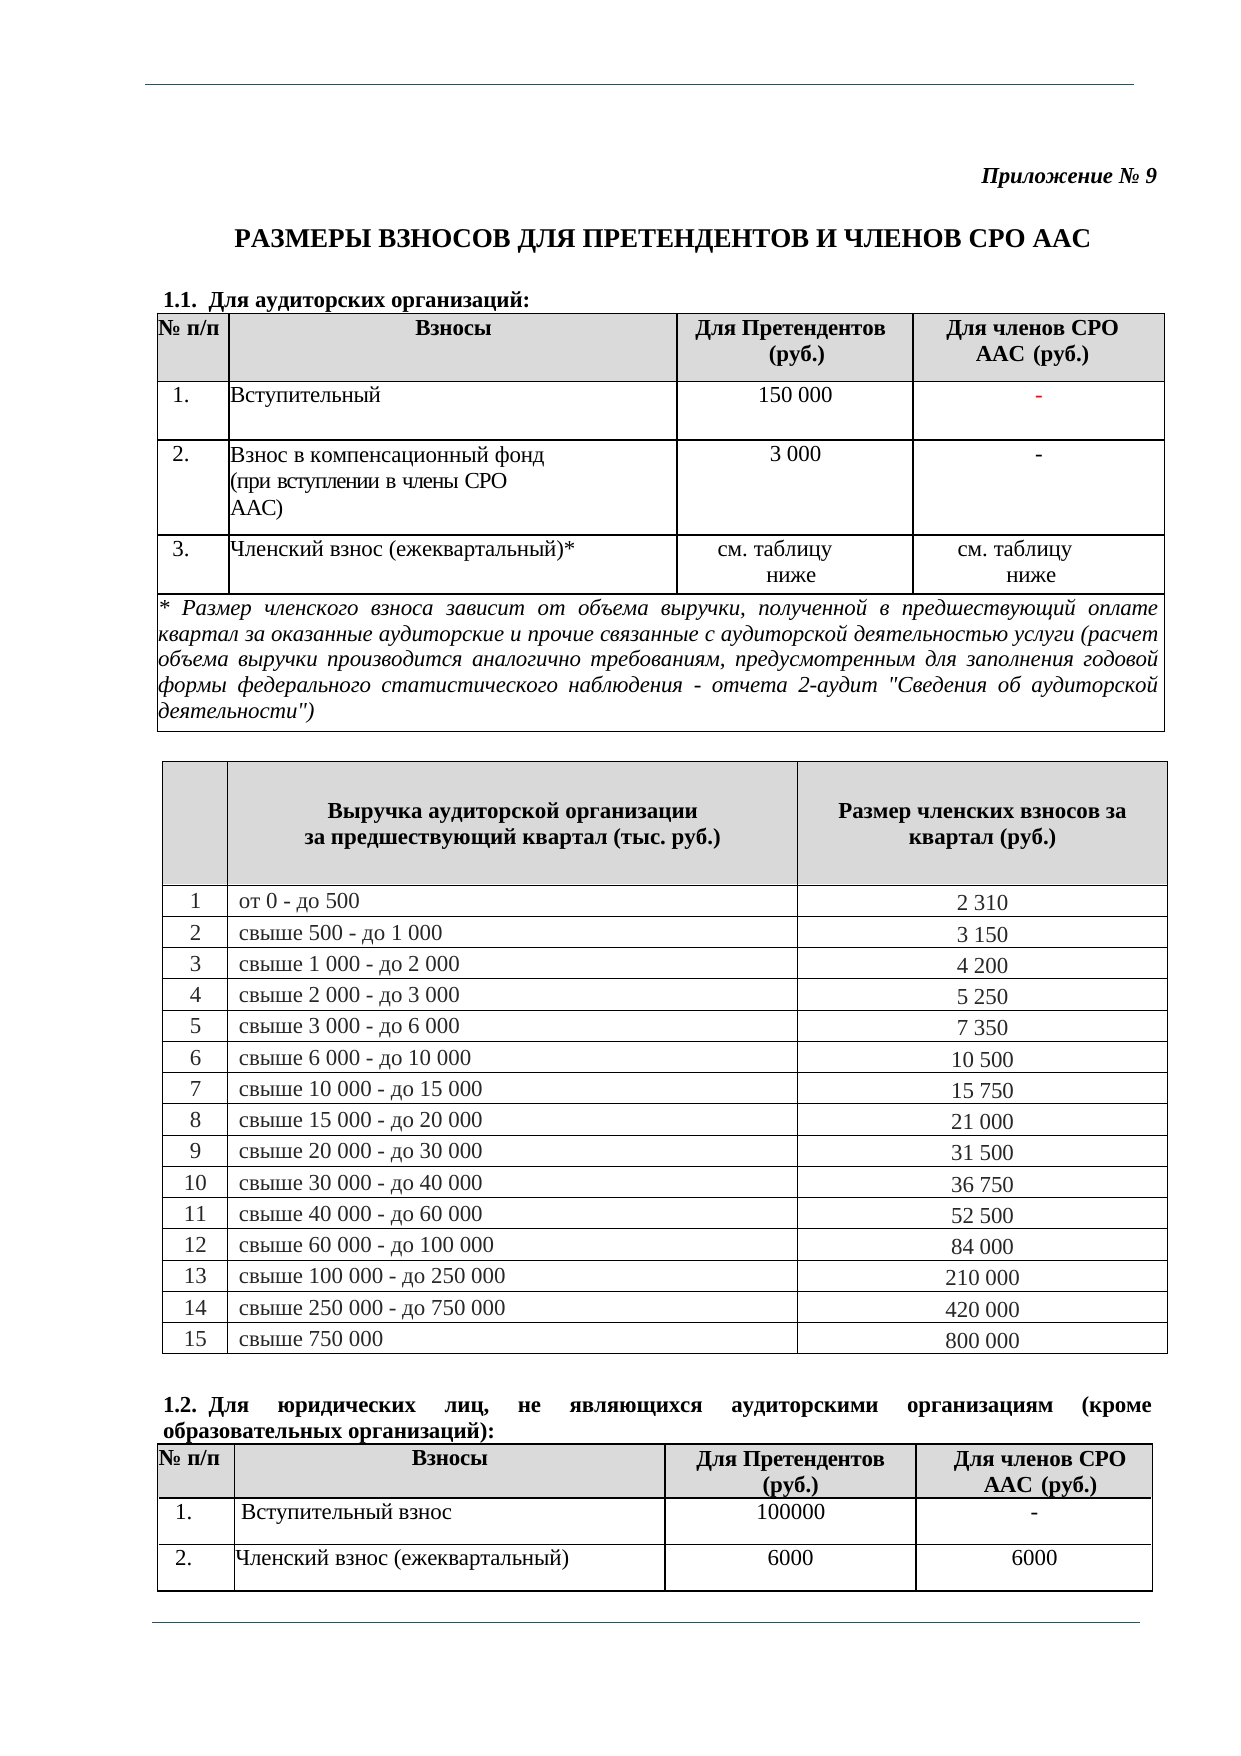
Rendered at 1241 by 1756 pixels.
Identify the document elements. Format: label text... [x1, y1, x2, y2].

table_cell 15 750 [798, 1073, 1167, 1103]
table_header Выручка аудиторской организации за предшествующий квартал (тыс. руб.) [228, 762, 797, 884]
table_cell 3 150 [798, 917, 1167, 947]
list Для юридических лиц, не являющихся аудиторскими организациям (кроме образовательных организаций): [163, 1391, 1152, 1443]
table_cell 7 350 [798, 1011, 1167, 1041]
table_cell 2. [158, 1545, 234, 1590]
table_cell см. таблицу ниже [914, 536, 1164, 593]
table_cell 84 000 [798, 1229, 1167, 1259]
table_cell 10 [163, 1167, 227, 1197]
table_cell 1 [163, 886, 227, 916]
table_cell свыше 6 000 - до 10 000 [228, 1042, 797, 1072]
table_header Взносы [235, 1445, 664, 1497]
table_cell свыше 10 000 - до 15 000 [228, 1073, 797, 1103]
table_cell 7 [163, 1073, 227, 1103]
table_cell 2 310 [798, 886, 1167, 916]
table_cell 10 500 [798, 1042, 1167, 1072]
table_cell 14 [163, 1292, 227, 1322]
table_header Для членов СРО ААС (руб.) [917, 1445, 1152, 1497]
table_cell 3 000 [678, 441, 912, 534]
table_cell 15 [163, 1323, 227, 1353]
table_cell свыше 100 000 - до 250 000 [228, 1261, 797, 1291]
table_cell свыше 20 000 - до 30 000 [228, 1136, 797, 1166]
table_cell 6000 [917, 1544, 1152, 1590]
text Приложение № 9 [133, 163, 1159, 189]
table_header Взносы [230, 314, 676, 381]
table_cell свыше 2 000 - до 3 000 [228, 979, 797, 1009]
table_cell 6000 [666, 1545, 915, 1590]
table_cell Взнос в компенсационный фонд (при вступлении в члены СРО ААС) [230, 441, 676, 534]
table_cell Членский взнос (ежеквартальный) [235, 1545, 664, 1590]
table_cell 210 000 [798, 1261, 1167, 1291]
table_cell свыше 750 000 [228, 1323, 797, 1353]
table_cell 31 500 [798, 1136, 1167, 1166]
table_cell 52 500 [798, 1198, 1167, 1228]
table_cell 13 [163, 1261, 227, 1291]
table_header Для членов СРО ААС (руб.) [914, 314, 1164, 381]
table_cell Вступительный [230, 382, 676, 439]
table_cell 8 [163, 1104, 227, 1134]
table_cell 1. [158, 382, 228, 439]
table_cell 3 [163, 948, 227, 978]
table_cell свыше 30 000 - до 40 000 [228, 1167, 797, 1197]
table_cell свыше 1 000 - до 2 000 [228, 948, 797, 978]
table_cell - [914, 441, 1164, 534]
table_cell - [917, 1497, 1152, 1544]
table_cell 6 [163, 1042, 227, 1072]
table_cell - [914, 382, 1164, 439]
table_header № п/п [158, 1445, 234, 1497]
table_cell свыше 15 000 - до 20 000 [228, 1104, 797, 1134]
subtitle РАЗМЕРЫ ВЗНОСОВ ДЛЯ ПРЕТЕНДЕНТОВ И ЧЛЕНОВ СРО ААС [234, 222, 1176, 253]
table_cell свыше 3 000 - до 6 000 [228, 1011, 797, 1041]
table_header Для Претендентов (руб.) [666, 1445, 915, 1497]
table_cell 1. [158, 1498, 234, 1544]
list Для аудиторских организаций: [163, 286, 1176, 313]
table_cell 5 [163, 1011, 227, 1041]
table_cell 2 [163, 917, 227, 947]
table_header № п/п [158, 314, 228, 381]
table_cell 420 000 [798, 1292, 1167, 1322]
table_cell свыше 250 000 - до 750 000 [228, 1292, 797, 1322]
table_cell см. таблицу ниже [678, 536, 912, 593]
table_cell 4 [163, 979, 227, 1009]
table_cell 9 [163, 1136, 227, 1166]
table_cell свыше 500 - до 1 000 [228, 917, 797, 947]
table_cell 100000 [666, 1499, 915, 1544]
table_cell 150 000 [678, 382, 912, 439]
table_cell * Размер членского взноса зависит от объема выручки, полученной в предшествующий оплате квартал за оказанные аудиторские и прочие связанные с аудиторской деятельностью услуги (расчет объема выручки производится аналогично требованиям, предусмотренным для заполнения годовой формы федерального статистического наблюдения - отчета 2-аудит "Сведения об аудиторской деятельности") [158, 595, 1164, 731]
table_cell 12 [163, 1229, 227, 1259]
table_cell 36 750 [798, 1167, 1167, 1197]
table_cell 2. [158, 441, 228, 534]
table_cell свыше 60 000 - до 100 000 [228, 1229, 797, 1259]
table_cell 800 000 [798, 1323, 1167, 1353]
table_header Размер членских взносов за квартал (руб.) [798, 762, 1167, 884]
table_cell Членский взнос (ежеквартальный)* [230, 536, 676, 593]
table_cell 3. [158, 536, 228, 593]
table_cell 11 [163, 1198, 227, 1228]
table_cell 21 000 [798, 1104, 1167, 1134]
table_header [163, 762, 227, 884]
table_cell от 0 - до 500 [228, 886, 797, 916]
table_header Для Претендентов (руб.) [678, 314, 912, 381]
table_cell свыше 40 000 - до 60 000 [228, 1198, 797, 1228]
table_cell 5 250 [798, 979, 1167, 1009]
table_cell 4 200 [798, 948, 1167, 978]
table_cell Вступительный взнос [235, 1499, 664, 1544]
